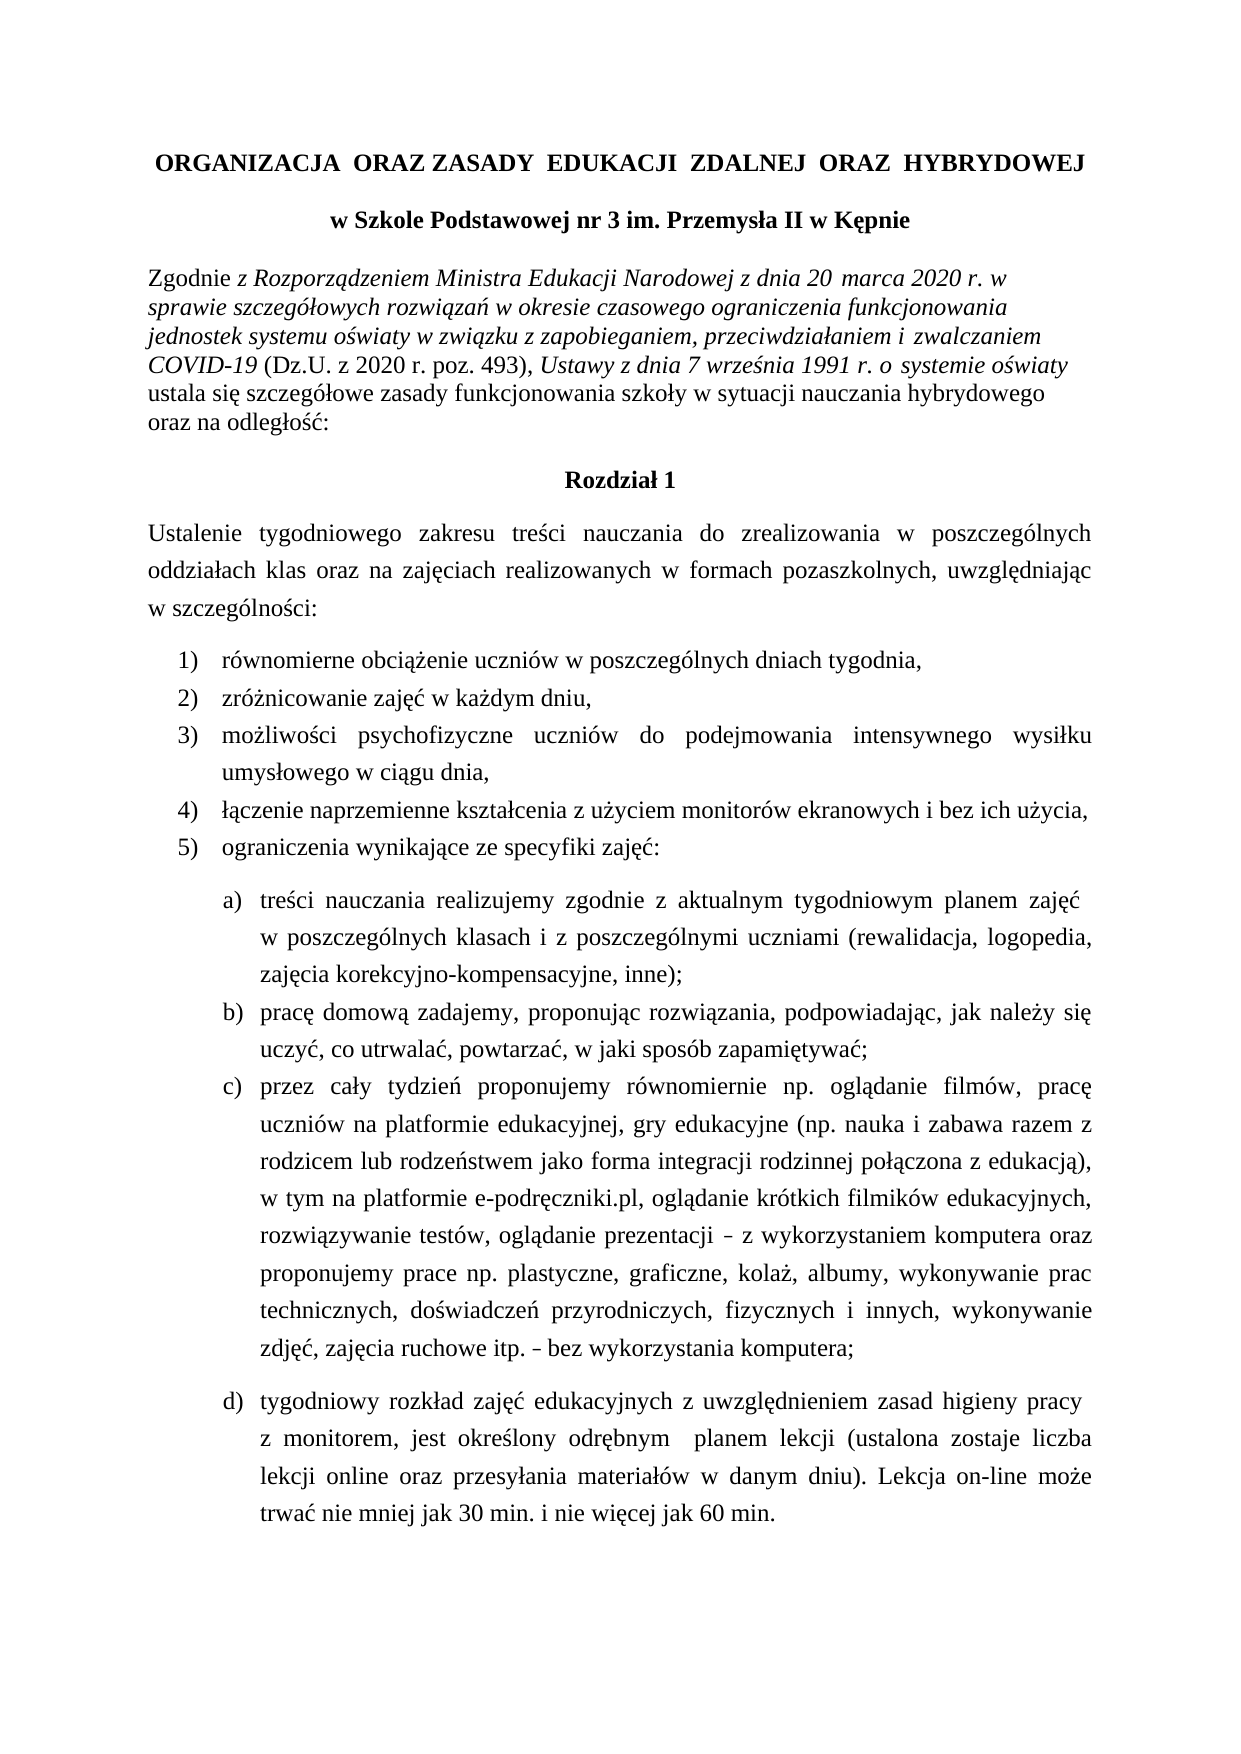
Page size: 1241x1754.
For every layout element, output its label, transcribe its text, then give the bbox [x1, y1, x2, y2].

text w Szkole Podstawowej nr 3 im. Przemysła II w Kępnie [148, 206, 1092, 234]
list ograniczenia wynikające ze specyfiki zajęć: [177, 832, 1092, 861]
list pracę domową zadajemy, proponując rozwiązania, podpowiadając, jak należy się uczyć, co utrwalać, powtarzać, w jaki sposób zapamiętywać; [223, 997, 1092, 1063]
list łączenie naprzemienne kształcenia z użyciem monitorów ekranowych i bez ich użycia, [177, 795, 1092, 823]
list tygodniowy rozkład zajęć edukacyjnych z uwzględnieniem zasad higieny pracy z monitorem, jest określony odrębnym planem lekcji (ustalona zostaje liczba lekcji online oraz przesyłania materiałów w danym dniu). Lekcja on-line może trwać nie mniej jak 30 min. i nie więcej jak 60 min. [223, 1386, 1092, 1527]
list treści nauczania realizujemy zgodnie z aktualnym tygodniowym planem zajęć w poszczególnych klasach i z poszczególnymi uczniami (rewalidacja, logopedia, zajęcia korekcyjno-kompensacyjne, inne); [223, 885, 1092, 988]
text ORGANIZACJA ORAZ ZASADY EDUKACJI ZDALNEJ ORAZ HYBRYDOWEJ [148, 148, 1092, 176]
list przez cały tydzień proponujemy równomiernie np. oglądanie filmów, pracę uczniów na platformie edukacyjnej, gry edukacyjne (np. nauka i zabawa razem z rodzicem lub rodzeństwem jako forma integracji rodzinnej połączona z edukacją), w tym na platformie e-podręczniki.pl, oglądanie krótkich filmików edukacyjnych, rozwiązywanie testów, oglądanie prezentacji – z wykorzystaniem komputera oraz proponujemy prace np. plastyczne, graficzne, kolaż, albumy, wykonywanie prac technicznych, doświadczeń przyrodniczych, fizycznych i innych, wykonywanie zdjęć, zajęcia ruchowe itp. – bez wykorzystania komputera; [223, 1071, 1092, 1362]
list zróżnicowanie zajęć w każdym dniu, [177, 683, 1092, 712]
text Ustalenie tygodniowego zakresu treści nauczania do zrealizowania w poszczególnych oddziałach klas oraz na zajęciach realizowanych w formach pozaszkolnych, uwzględniając w szczególności: [148, 518, 1092, 621]
text Rozdział 1 [148, 465, 1092, 494]
text Zgodnie z Rozporządzeniem Ministra Edukacji Narodowej z dnia 20 marca 2020 r. w sprawie szczegółowych rozwiązań w okresie czasowego ograniczenia funkcjonowania jednostek systemu oświaty w związku z zapobieganiem, przeciwdziałaniem i zwalczaniem COVID-19 (Dz.U. z 2020 r. poz. 493), Ustawy z dnia 7 września 1991 r. o systemie oświaty ustala się szczegółowe zasady funkcjonowania szkoły w sytuacji nauczania hybrydowego oraz na odległość: [148, 263, 1092, 436]
list równomierne obciążenie uczniów w poszczególnych dniach tygodnia, [177, 646, 1092, 674]
list możliwości psychofizyczne uczniów do podejmowania intensywnego wysiłku umysłowego w ciągu dnia, [177, 720, 1092, 786]
